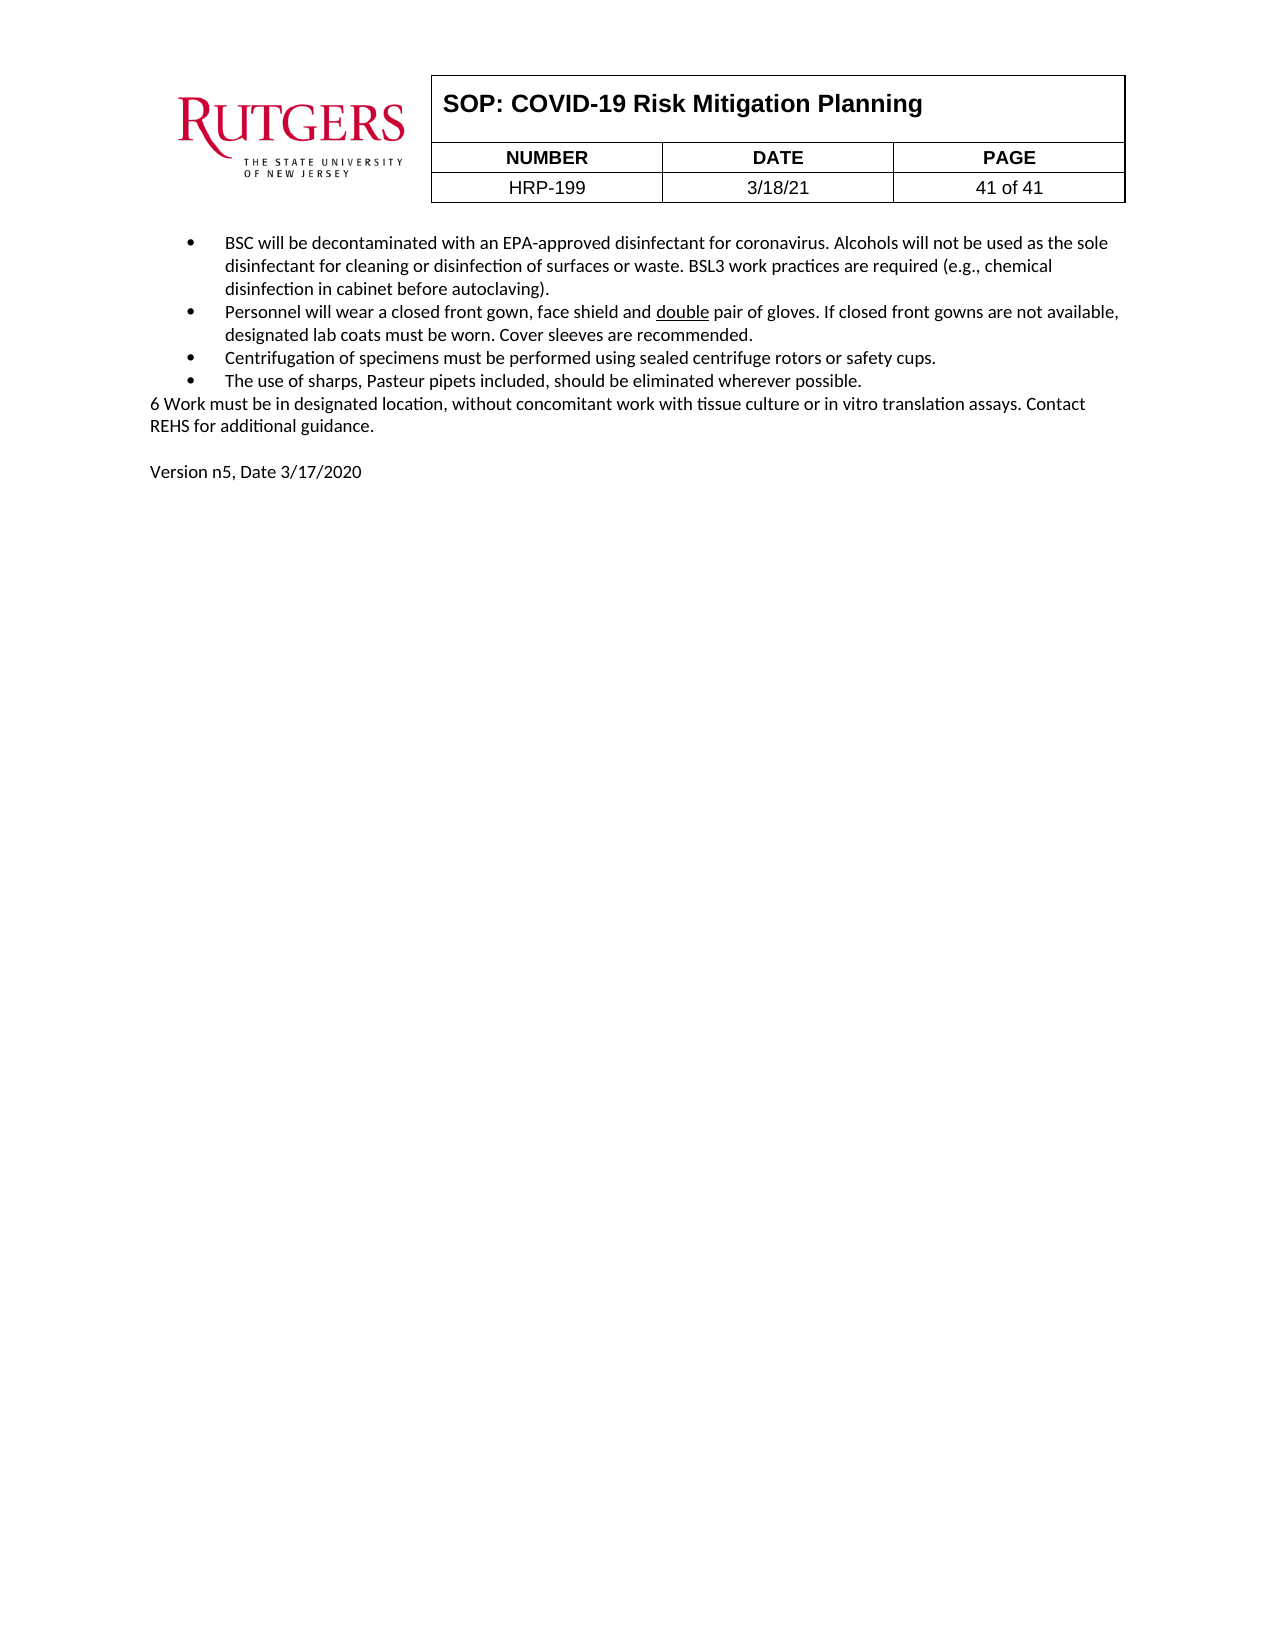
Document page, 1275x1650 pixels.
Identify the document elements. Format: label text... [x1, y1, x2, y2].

picture [161, 86, 421, 188]
list The use of sharps, Pasteur pipets included, should be eliminated wherever possible. [187, 369, 1125, 392]
list Personnel will wear a closed front gown, face shield and double pair of gloves. If closed front gowns are not available, designated lab coats must be worn. Cover sleeves are recommended. [187, 300, 1125, 346]
text 6 Work must be in designated location, without concomitant work with tissue culture or in vitro translation assays. Contact REHS for additional guidance. [150, 392, 1125, 438]
list Centrifugation of specimens must be performed using sealed centrifuge rotors or safety cups. [187, 346, 1125, 369]
text Version n5, Date 3/17/2020 [150, 461, 1125, 483]
list BSC will be decontaminated with an EPA-approved disinfectant for coronavirus. Alcohols will not be used as the sole disinfectant for cleaning or disinfection of surfaces or waste. BSL3 work practices are required (e.g., chemical disinfection in cabinet before autoclaving). [187, 231, 1125, 300]
